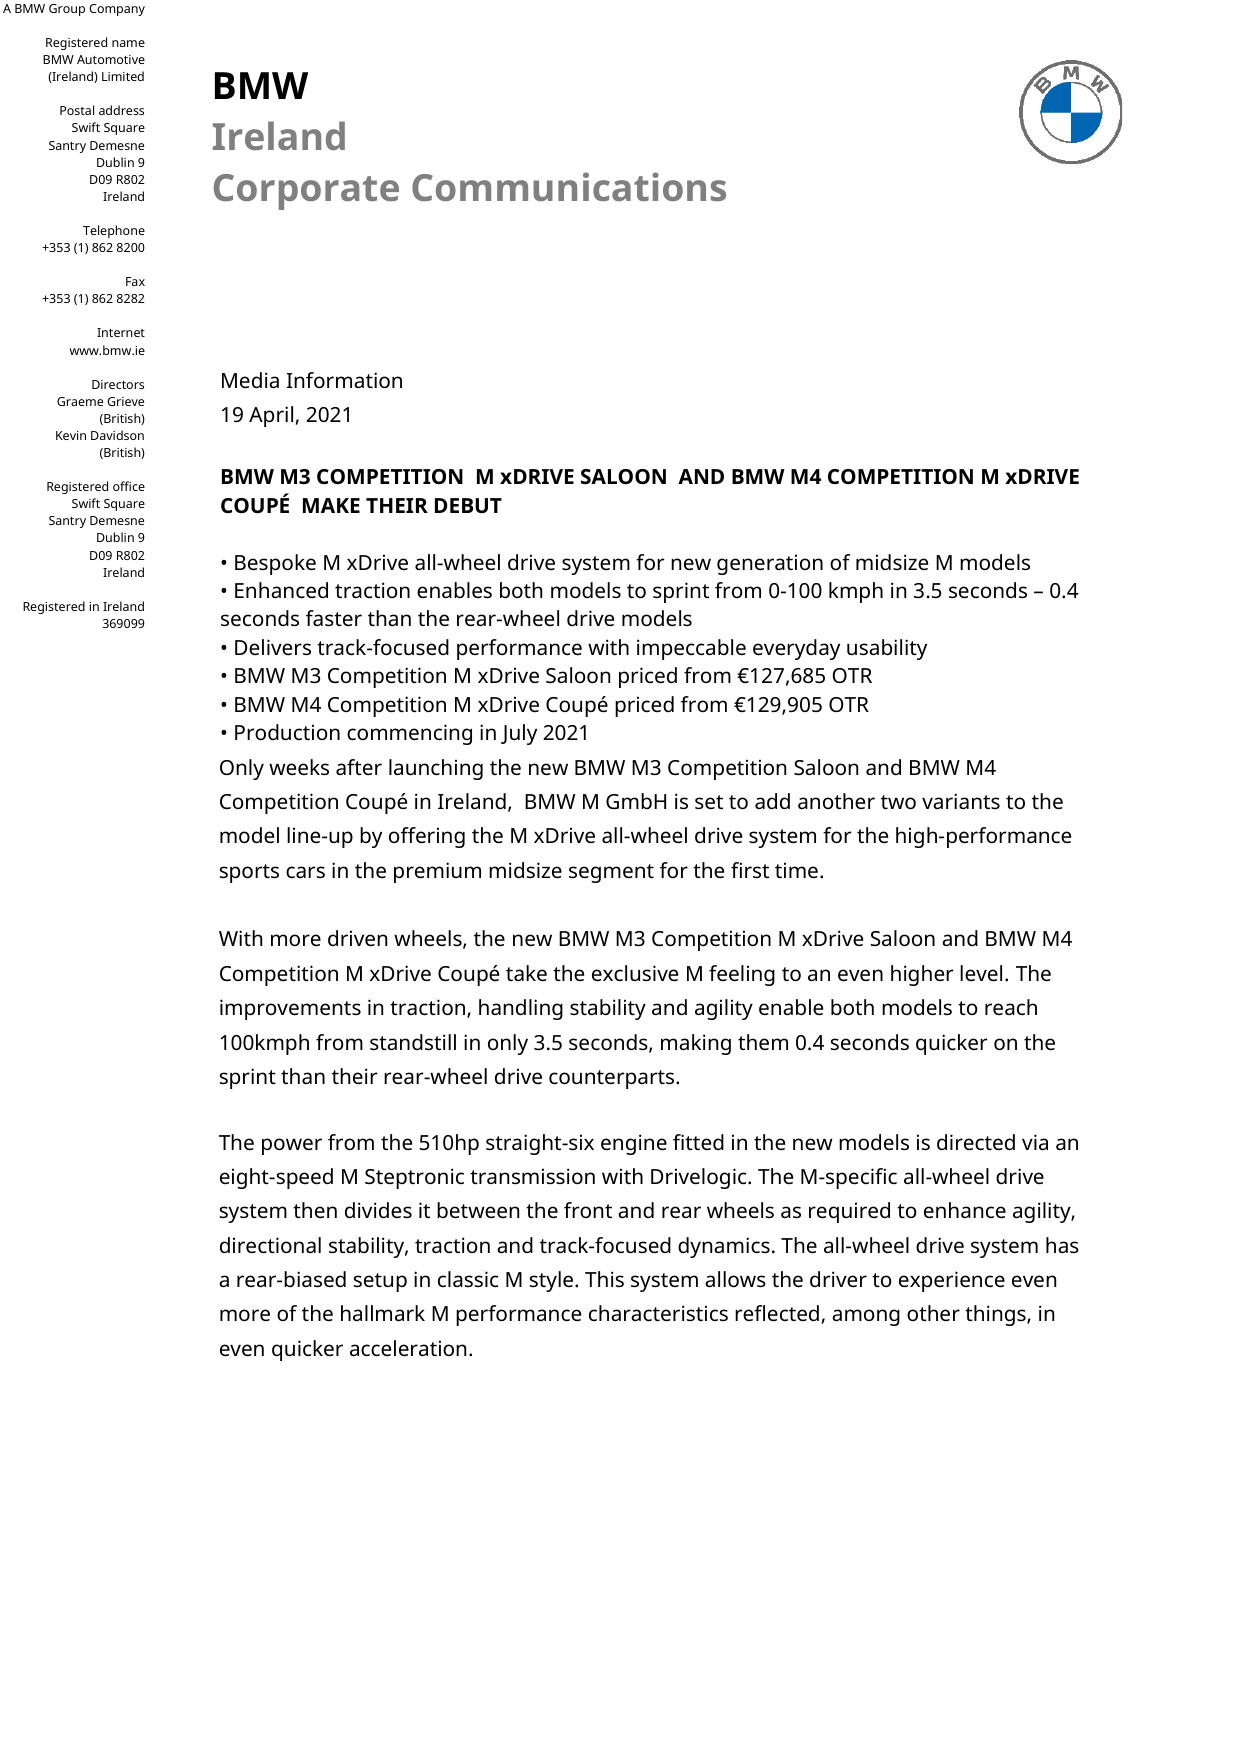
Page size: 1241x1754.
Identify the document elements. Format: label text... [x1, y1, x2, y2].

text Only weeks after launching the new BMW M3 Competition Saloon and BMW M4 Competition Coupé in Ireland, BMW M GmbH is set to add another two variants to the model line-up by offering the M xDrive all-wheel drive system for the high-performance sports cars in the premium midsize segment for the first time. [218, 747, 1092, 884]
table_header [75, 361, 208, 396]
text With more driven wheels, the new BMW M3 Competition M xDrive Saloon and BMW M4 Competition M xDrive Coupé take the exclusive M feeling to an even higher level. The improvements in traction, handling stability and agility enable both models to reach 100kmph from standstill in only 3.5 seconds, making them 0.4 seconds quicker on the sprint than their rear-wheel drive counterparts. [218, 918, 1092, 1090]
table_cell [75, 462, 208, 576]
picture [1019, 60, 1123, 164]
table_cell • Enhanced traction enables both models to sprint from 0-100 kmph in 3.5 seconds – 0.4 seconds faster than the rear-wheel drive models • Delivers track-focused performance with impeccable everyday usability • BMW M3 Competition M xDrive Saloon priced from €127,685 OTR • BMW M4 Competition M xDrive Coupé priced from €129,905 OTR • Production commencing in July 2021 [208, 576, 1092, 747]
table_cell [75, 396, 208, 462]
table_cell BMW M3 COMPETITION M xDRIVE SALOON AND BMW M4 COMPETITION M xDRIVE COUPÉ MAKE THEIR DEBUT • Bespoke M xDrive all-wheel drive system for new generation of midsize M models [208, 462, 1092, 576]
table_cell 19 April, 2021 [208, 396, 1092, 462]
table_header Media Information [208, 361, 1092, 396]
text The power from the 510hp straight-six engine fitted in the new models is directed via an eight-speed M Steptronic transmission with Drivelogic. The M-specific all-wheel drive system then divides it between the front and rear wheels as required to enhance agility, directional stability, traction and track-focused dynamics. The all-wheel drive system has a rear-biased setup in classic M style. This system allows the driver to experience even more of the hallmark M performance characteristics reflected, among other things, in even quicker acceleration. [218, 1122, 1092, 1362]
table_cell [75, 576, 208, 747]
